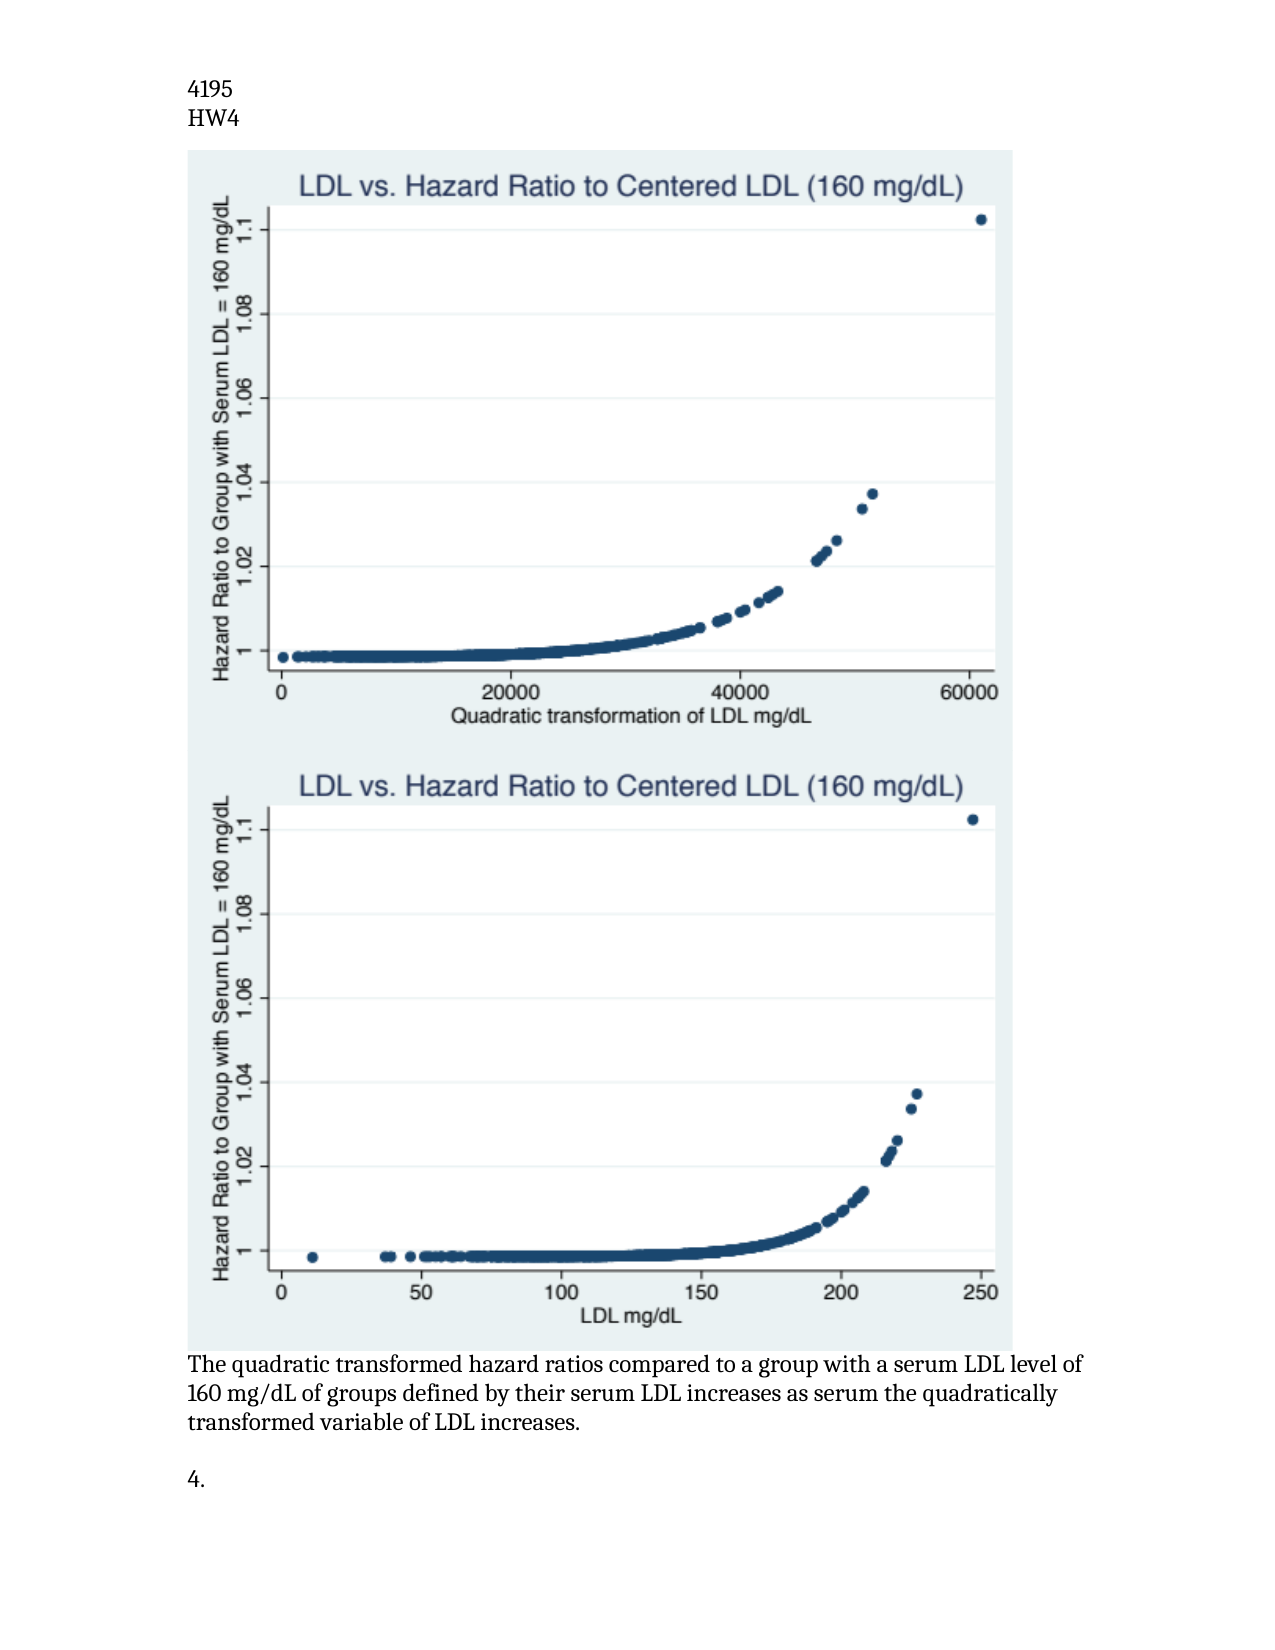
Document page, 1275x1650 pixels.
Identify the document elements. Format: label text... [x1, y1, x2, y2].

text 4. [187, 1465, 1087, 1494]
text The quadratic transformed hazard ratios compared to a group with a serum LDL level of 160 mg/dL of groups defined by their serum LDL increases as serum the quadratically transformed variable of LDL increases. [187, 1350, 1087, 1436]
